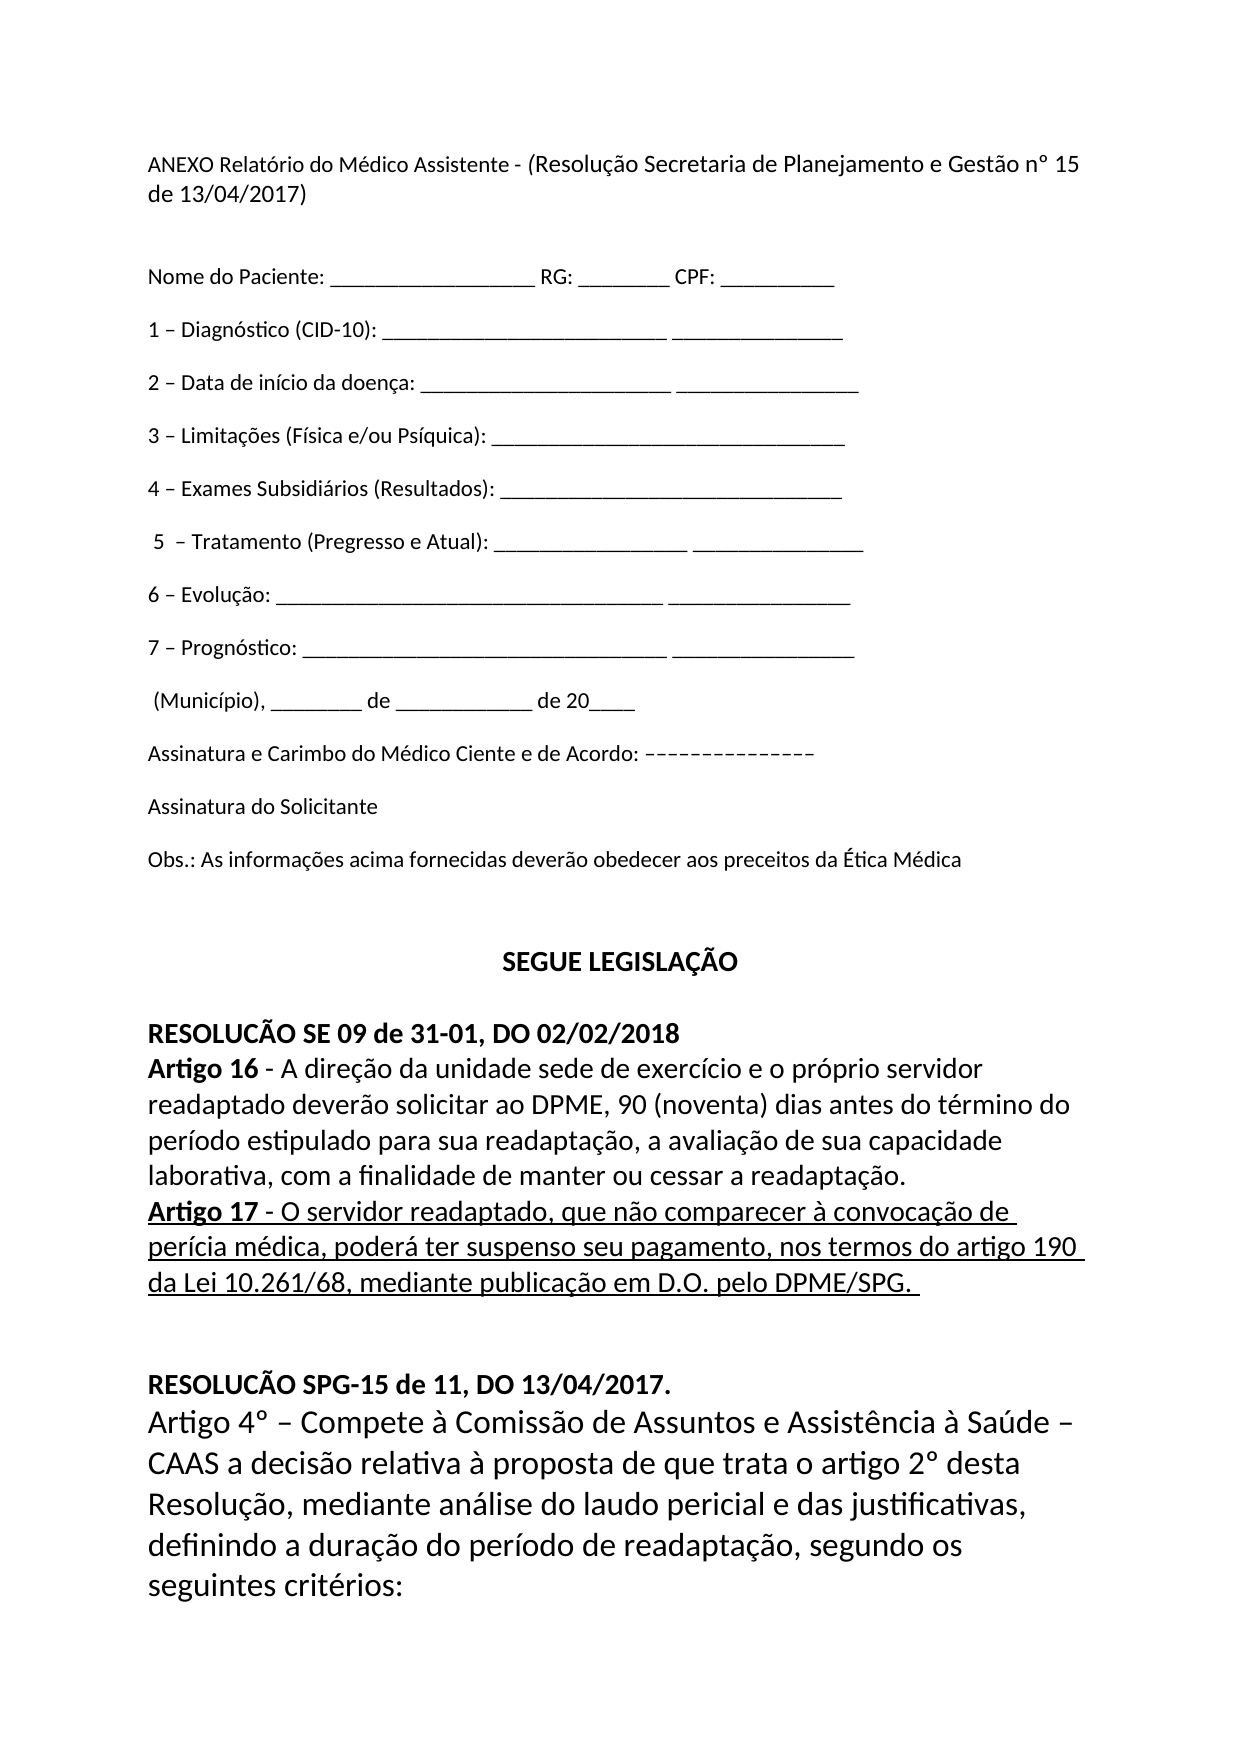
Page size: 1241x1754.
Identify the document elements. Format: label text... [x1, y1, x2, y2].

text Artigo 17 - O servidor readaptado, que não comparecer à convocação de perícia médica, poderá ter suspenso seu pagamento, nos termos do artigo 190 da Lei 10.261/68, mediante publicação em D.O. pelo DPME/SPG. [148, 1193, 1092, 1300]
text RESOLUCÃO SE 09 de 31-01, DO 02/02/2018 [148, 1015, 1092, 1050]
text Obs.: As informações acima fornecidas deverão obedecer aos preceitos da Ética Médica [148, 845, 1092, 873]
text Artigo 16 - A direção da unidade sede de exercício e o próprio servidor readaptado deverão solicitar ao DPME, 90 (noventa) dias antes do término do período estipulado para sua readaptação, a avaliação de sua capacidade laborativa, com a finalidade de manter ou cessar a readaptação. [148, 1050, 1092, 1193]
text 7 – Prognóstico: ________________________________ ________________ [148, 633, 1092, 661]
text 4 – Exames Subsidiários (Resultados): ______________________________ [148, 474, 1092, 502]
text 6 – Evolução: __________________________________ ________________ [148, 580, 1092, 608]
text 1 – Diagnóstico (CID-10): _________________________ _______________ [148, 315, 1092, 343]
text 5 – Tratamento (Pregresso e Atual): _________________ _______________ [148, 527, 1092, 555]
text Artigo 4º – Compete à Comissão de Assuntos e Assistência à Saúde – CAAS a decisão relativa à proposta de que trata o artigo 2º desta Resolução, mediante análise do laudo pericial e das justificativas, definindo a duração do período de readaptação, segundo os seguintes critérios: [148, 1402, 1092, 1605]
text SEGUE LEGISLAÇÃO [148, 943, 1092, 979]
text 3 – Limitações (Física e/ou Psíquica): _______________________________ [148, 421, 1092, 449]
text RESOLUCÃO SPG-15 de 11, DO 13/04/2017. [148, 1366, 1092, 1402]
text Assinatura e Carimbo do Médico Ciente e de Acordo: ––––––––––––––– [148, 739, 1092, 767]
text ANEXO Relatório do Médico Assistente - (Resolução Secretaria de Planejamento e Gestão nº 15 de 13/04/2017) [148, 148, 1092, 209]
text (Município), ________ de ____________ de 20____ [148, 686, 1092, 714]
text 2 – Data de início da doença: ______________________ ________________ [148, 368, 1092, 396]
text Nome do Paciente: __________________ RG: ________ CPF: __________ [148, 262, 1092, 290]
text Assinatura do Solicitante [148, 792, 1092, 820]
